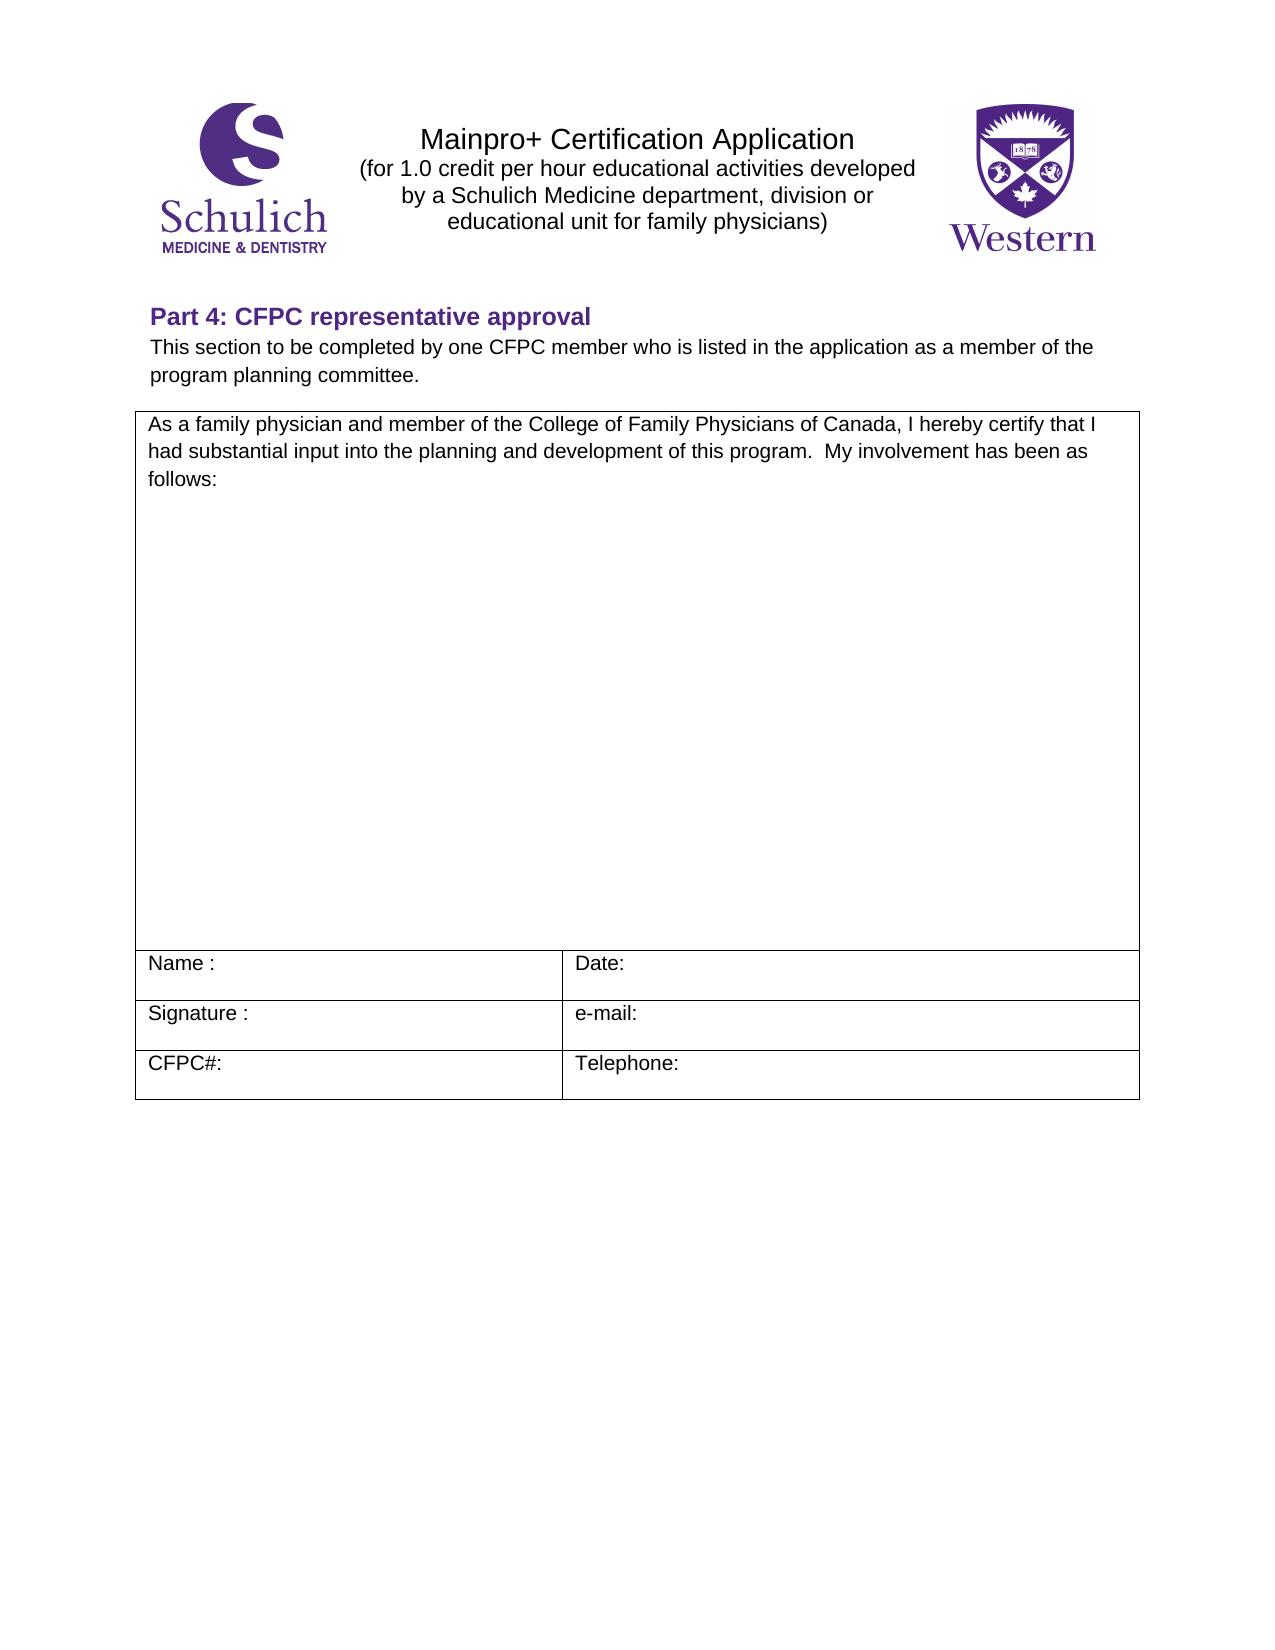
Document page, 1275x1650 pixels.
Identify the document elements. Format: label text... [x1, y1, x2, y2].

picture [947, 103, 1098, 253]
table_cell Signature : [136, 1001, 562, 1049]
table_header As a family physician and member of the College of Family Physicians of Canada, I hereby certify that I had substantial input into the planning and development of this program. My involvement has been as follows: [136, 412, 1139, 950]
table_cell Name : [136, 951, 562, 1000]
table_cell e-mail: [563, 1001, 1139, 1049]
table_cell Date: [563, 951, 1139, 1000]
subtitle Part 4: CFPC representative approval [150, 302, 1125, 331]
table_cell Telephone: [563, 1051, 1139, 1099]
text This section to be completed by one CFPC member who is listed in the application as a member of the program planning committee. [150, 335, 1125, 386]
picture [161, 103, 328, 253]
table_cell CFPC#: [136, 1051, 562, 1099]
